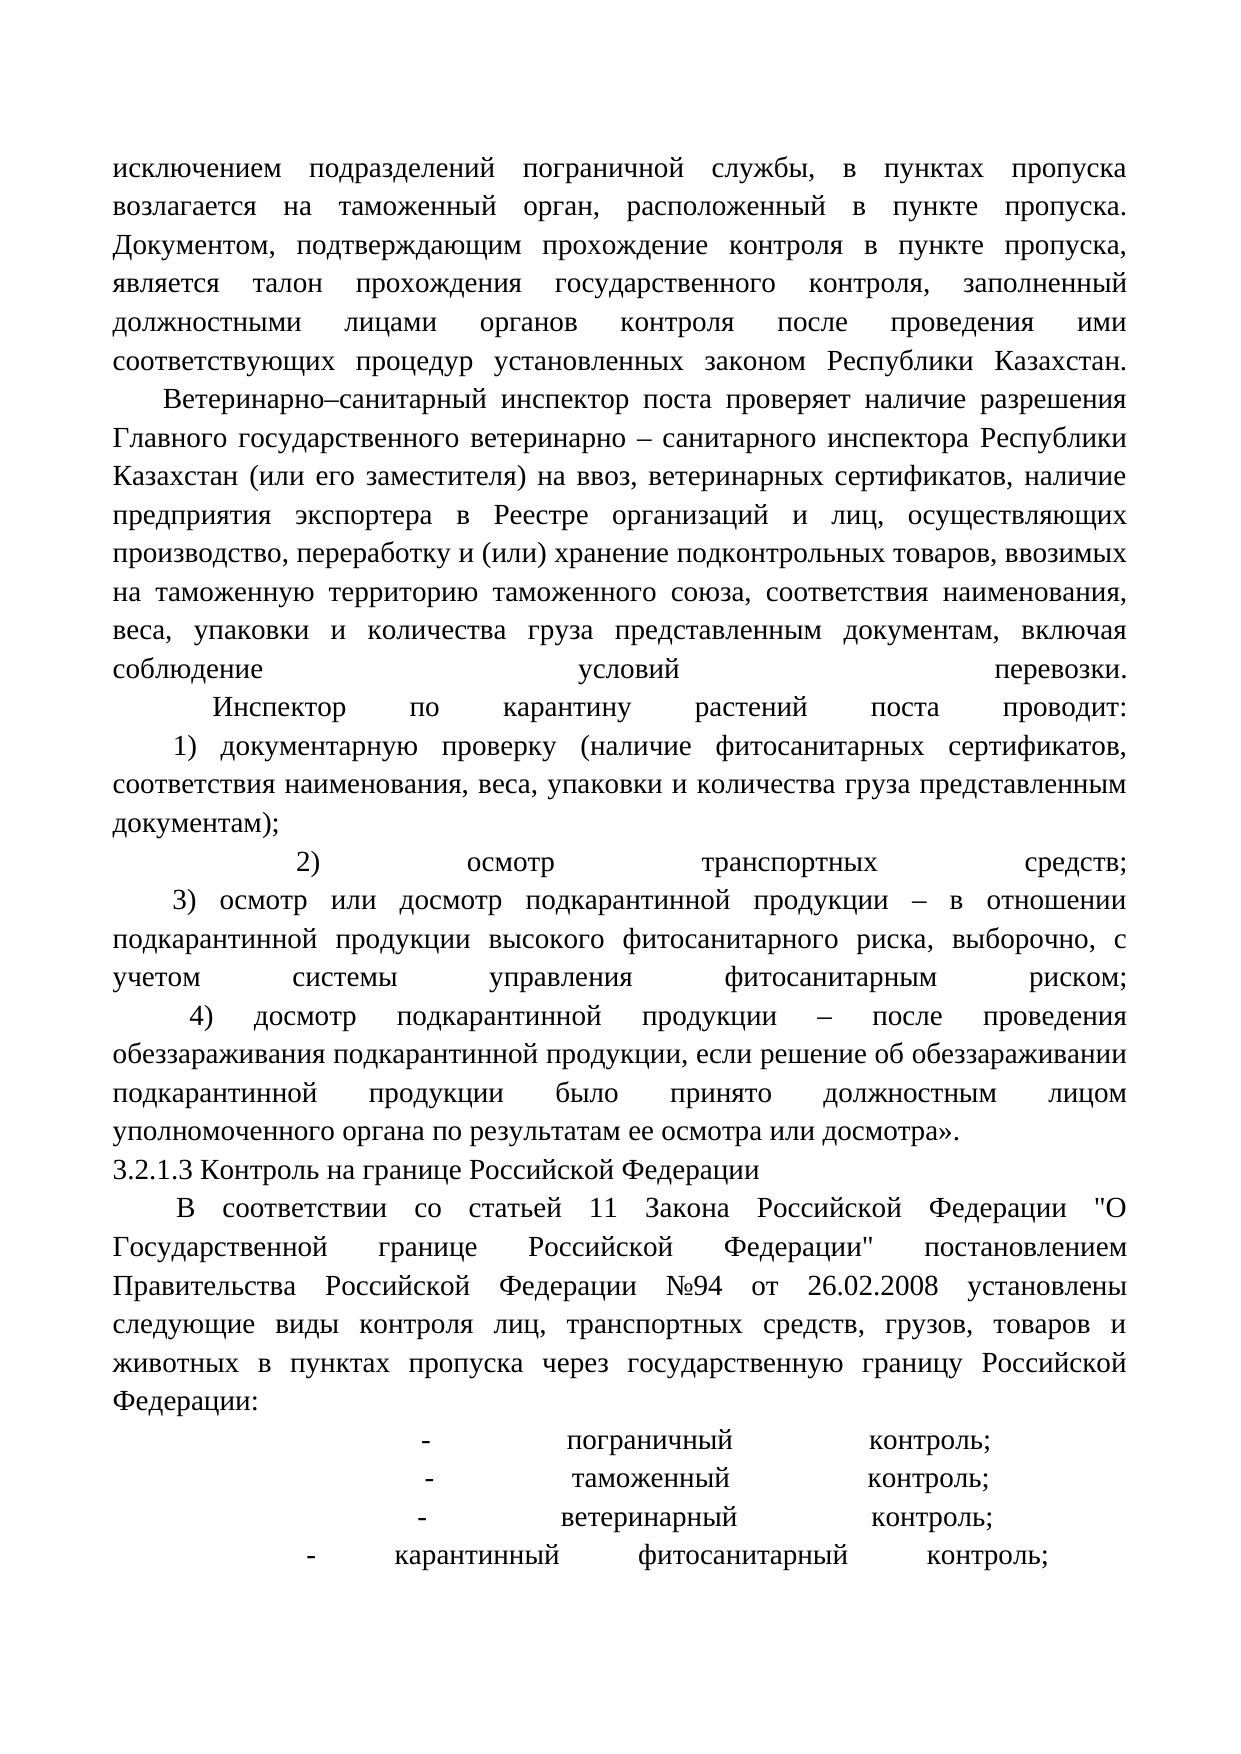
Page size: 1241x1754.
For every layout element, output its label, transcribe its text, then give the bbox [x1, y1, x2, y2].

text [112, 150, 1128, 1147]
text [112, 1191, 1128, 1571]
text 3.2.1.3 Контроль на границе Российской Федерации [112, 1152, 1128, 1186]
